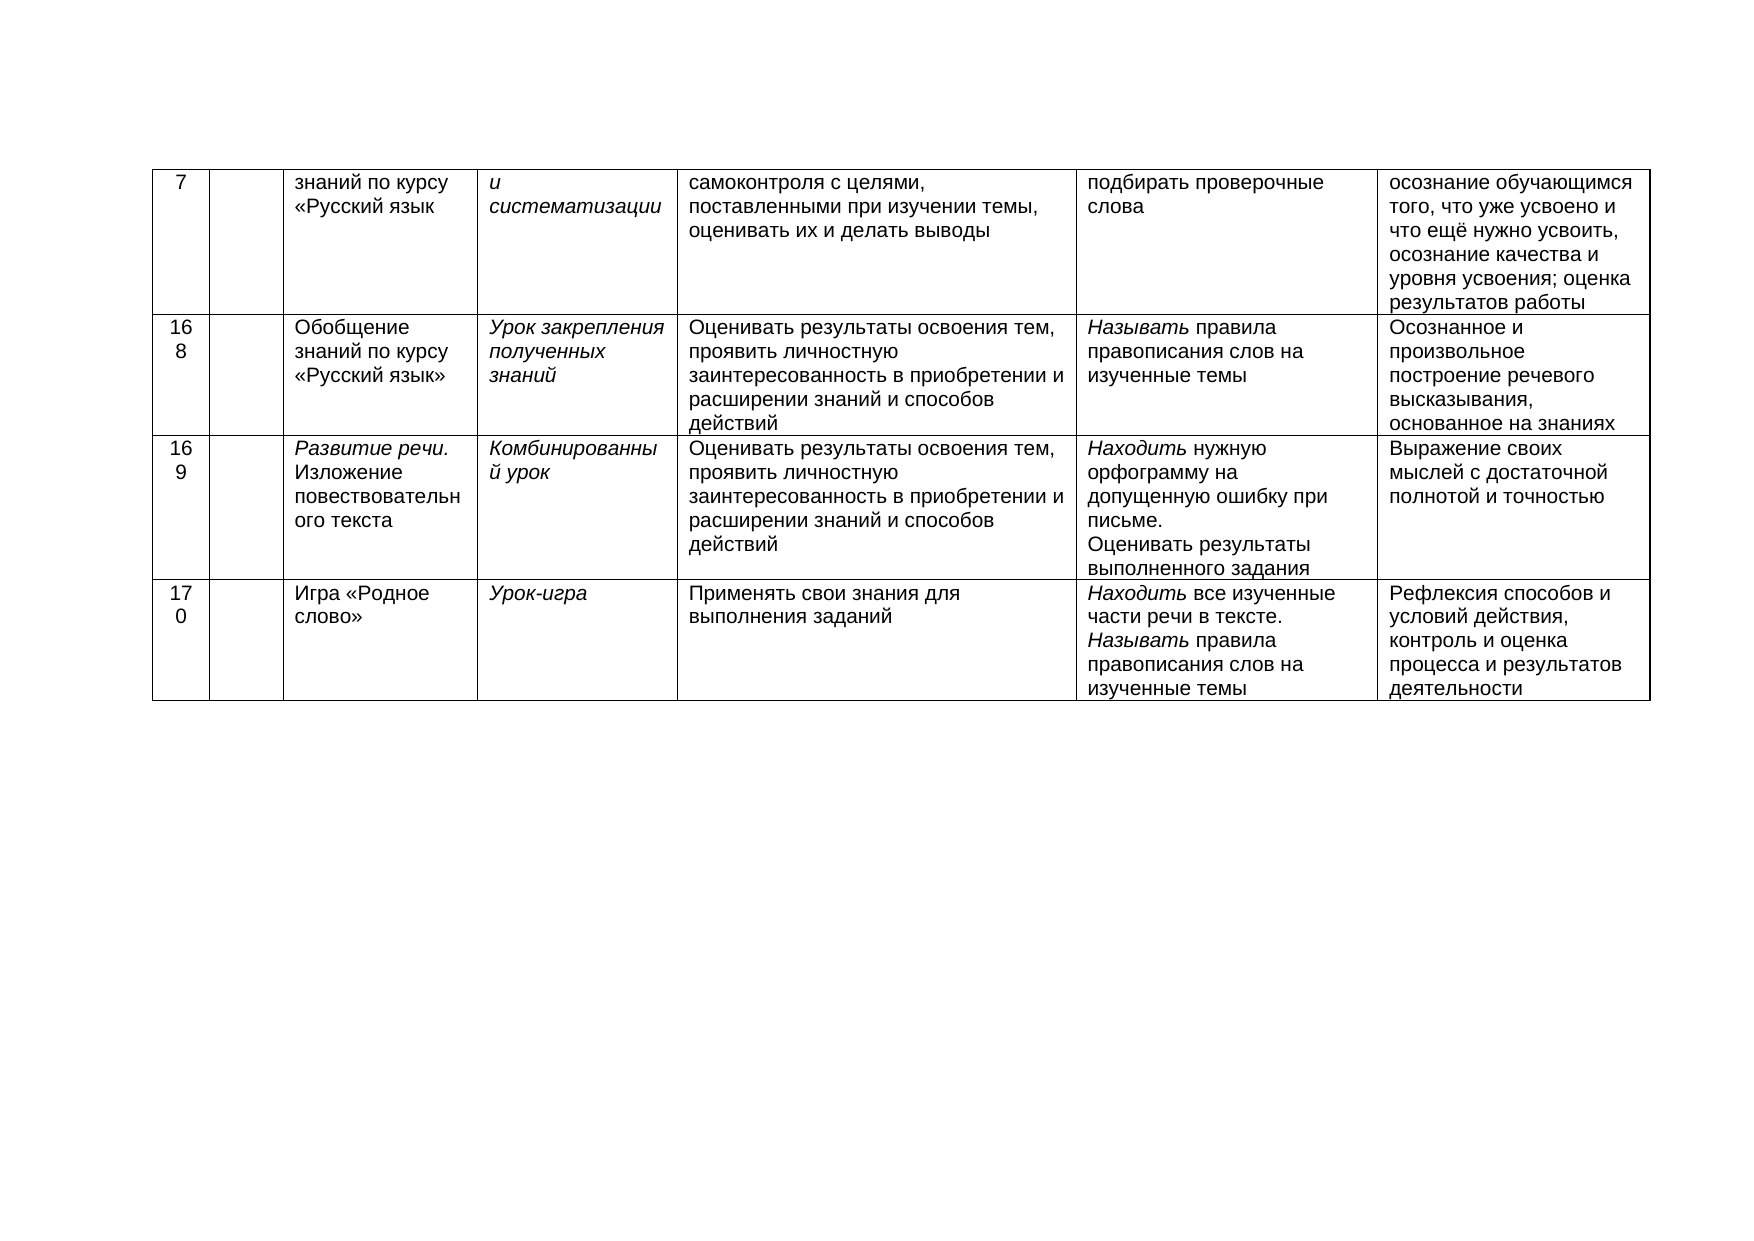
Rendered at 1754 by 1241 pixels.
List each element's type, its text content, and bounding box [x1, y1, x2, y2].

table_cell [210, 436, 283, 579]
table_cell Развитие речи. Изложение повествовательного текста [284, 436, 477, 579]
table_cell 168 [153, 315, 209, 434]
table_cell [478, 170, 677, 314]
table_cell [210, 315, 283, 434]
table_cell Игра «Родное слово» [284, 580, 477, 700]
table_cell Находить все изученные части речи в тексте. Называть правила правописания слов на изученные темы [1077, 580, 1377, 700]
table_cell Применять свои знания для выполнения заданий [678, 580, 1076, 700]
table_cell Комбинированный урок [478, 436, 677, 579]
table_cell Урок-игра [478, 580, 677, 700]
table_cell Рефлексия способов и условий действия, контроль и оценка процесса и результатов деятельности [1378, 580, 1649, 700]
table_cell 167 [153, 170, 209, 314]
table_cell Осознанное и произвольное построение речевого высказывания, основанное на знаниях [1378, 315, 1649, 434]
table_cell [210, 170, 283, 314]
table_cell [678, 170, 1076, 314]
table_cell Оценивать результаты освоения тем, проявить личностную заинтересованность в приобретении и расширении знаний и способов действий [678, 436, 1076, 579]
table_cell Обобщение знаний по курсу «Русский язык» [284, 315, 477, 434]
table_cell Урок закрепления полученных знаний [478, 315, 677, 434]
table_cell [284, 170, 477, 314]
table_cell [210, 580, 283, 700]
table_cell Оценивать результаты освоения тем, проявить личностную заинтересованность в приобретении и расширении знаний и способов действий [678, 315, 1076, 434]
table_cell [1077, 170, 1377, 314]
table_cell 169 [153, 436, 209, 579]
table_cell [1378, 170, 1649, 314]
table_cell Выражение своих мыслей с достаточной полнотой и точностью [1378, 436, 1649, 579]
table_cell Называть правила правописания слов на изученные темы [1077, 315, 1377, 434]
table_cell 170 [153, 580, 209, 700]
table_cell Находить нужную орфограмму на допущенную ошибку при письме. Оценивать результаты выполненного задания [1077, 436, 1377, 579]
